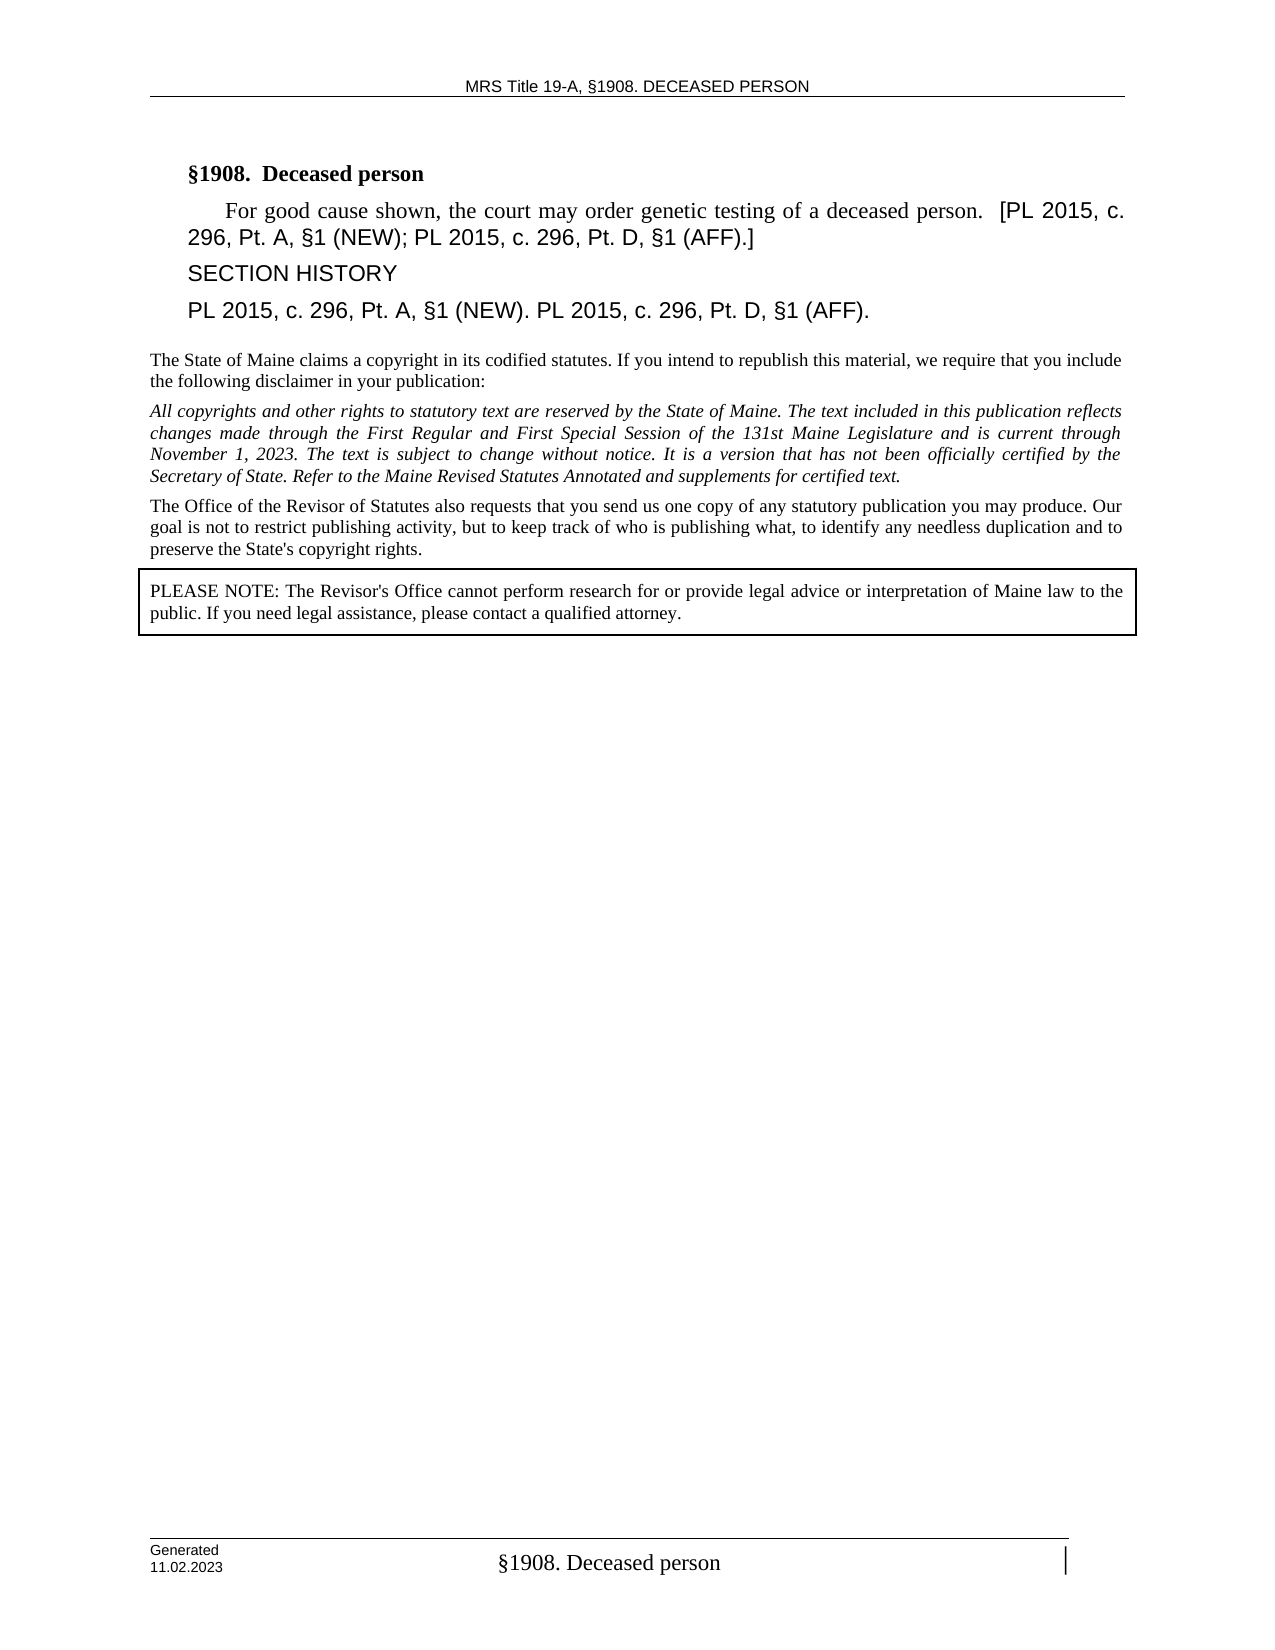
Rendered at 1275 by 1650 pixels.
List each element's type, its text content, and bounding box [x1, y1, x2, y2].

text SECTION HISTORY [187, 260, 1125, 287]
text The State of Maine claims a copyright in its codified statutes. If you intend to republish this material, we require that you include the following disclaimer in your publication: [150, 348, 1125, 392]
text For good cause shown, the court may order genetic testing of a deceased person. [PL 2015, c. 296, Pt. A, §1 (NEW); PL 2015, c. 296, Pt. D, §1 (AFF).] [187, 197, 1125, 250]
text PL 2015, c. 296, Pt. A, §1 (NEW). PL 2015, c. 296, Pt. D, §1 (AFF). [187, 297, 1125, 323]
text §1908. Deceased person [187, 160, 1125, 187]
text PLEASE NOTE: The Revisor's Office cannot perform research for or provide legal advice or interpretation of Maine law to the public. If you need legal assistance, please contact a qualified attorney. [140, 570, 1135, 634]
text All copyrights and other rights to statutory text are reserved by the State of Maine. The text included in this publication reflects changes made through the First Regular and First Special Session of the 131st Maine Legislature and is current through November 1, 2023 . The text is subject to change without notice. It is a version that has not been officially certified by the Secretary of State. Refer to the Maine Revised Statutes Annotated and supplements for certified text. [150, 400, 1125, 486]
text The Office of the Revisor of Statutes also requests that you send us one copy of any statutory publication you may produce. Our goal is not to restrict publishing activity, but to keep track of who is publishing what, to identify any needless duplication and to preserve the State's copyright rights. [150, 494, 1125, 559]
